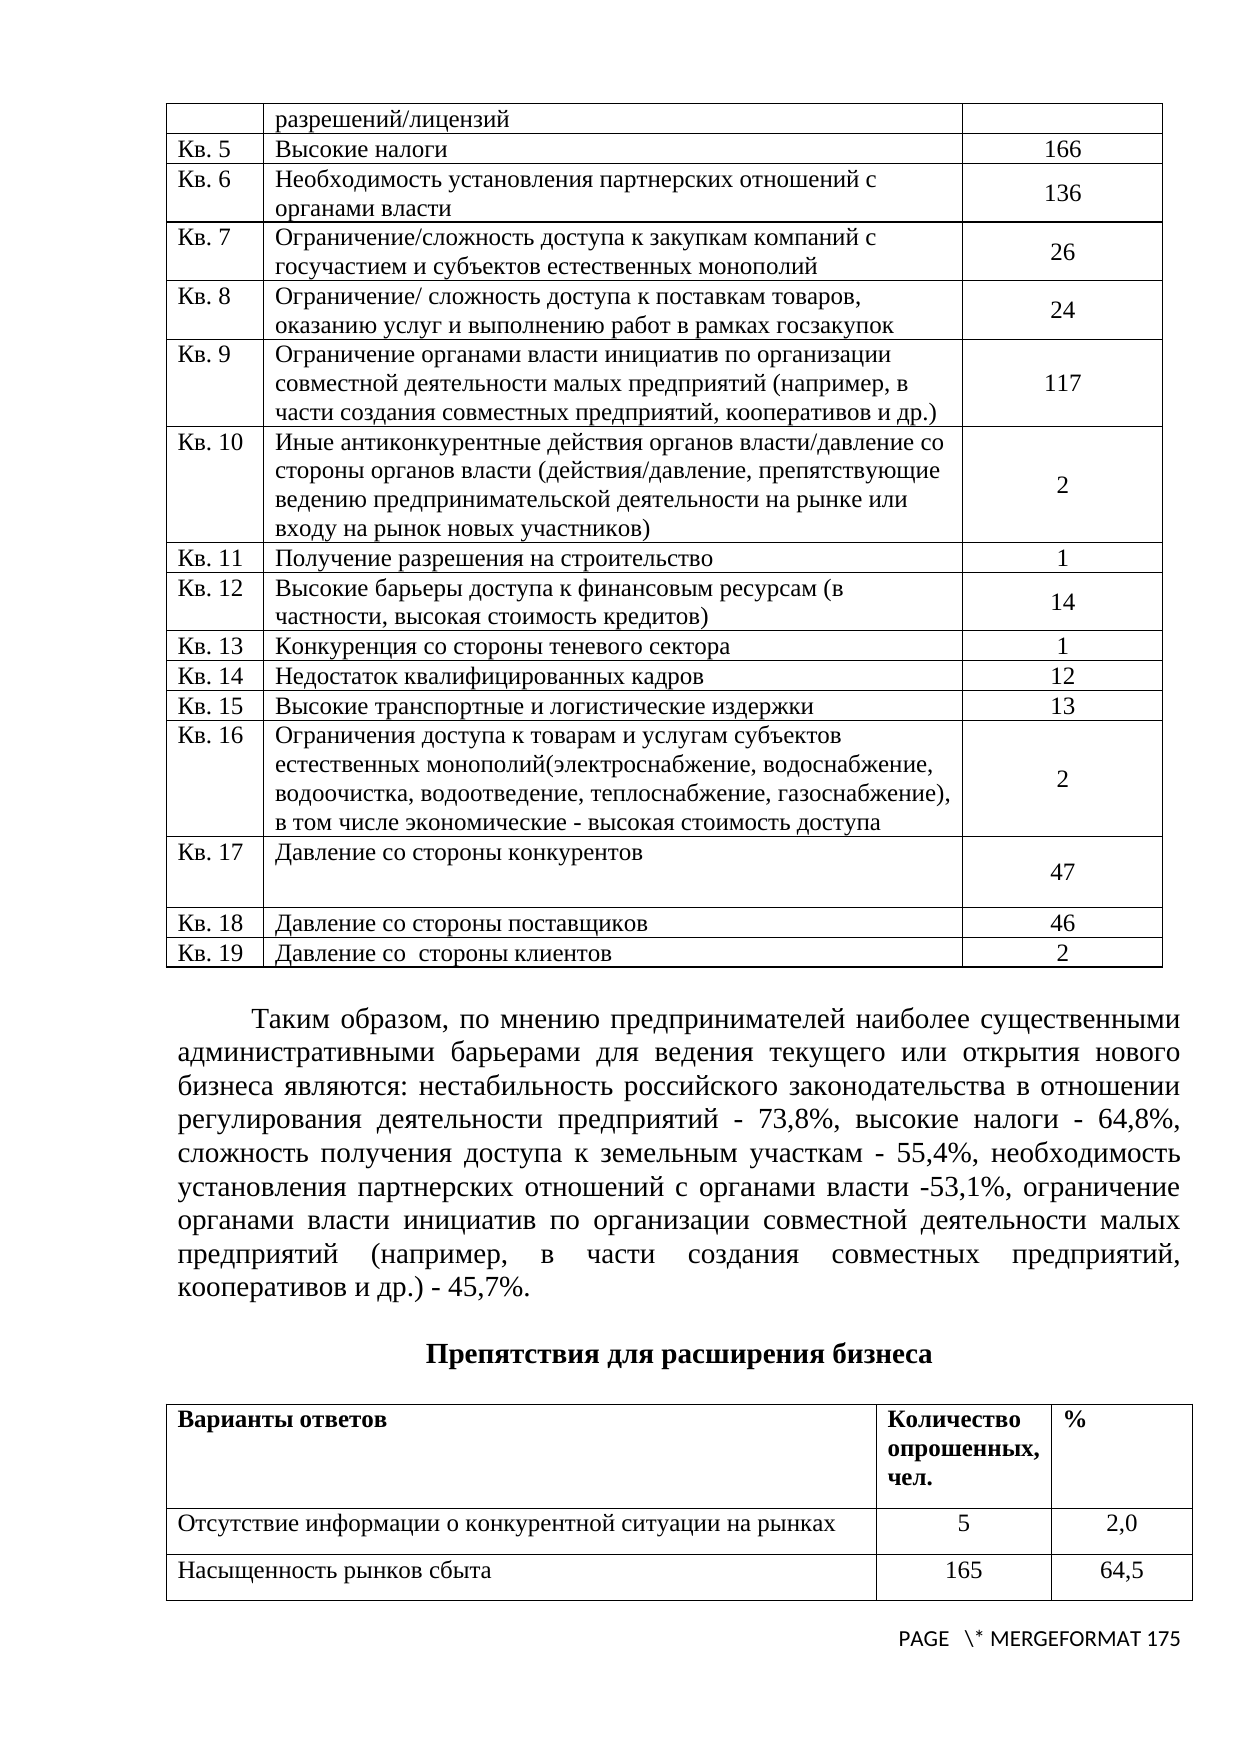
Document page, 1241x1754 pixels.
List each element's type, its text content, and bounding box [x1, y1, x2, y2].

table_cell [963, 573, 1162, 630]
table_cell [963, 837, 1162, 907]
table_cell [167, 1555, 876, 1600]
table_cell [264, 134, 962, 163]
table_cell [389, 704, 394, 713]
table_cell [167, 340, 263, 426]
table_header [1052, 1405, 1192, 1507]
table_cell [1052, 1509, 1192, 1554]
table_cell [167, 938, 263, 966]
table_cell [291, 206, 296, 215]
text Препятствия для расширения бизнеса [177, 1336, 1181, 1370]
text Таким образом, по мнению предпринимателей наиболее существенными административными барьерами для ведения текущего или открытия нового бизнеса являются: нестабильность российского законодательства в отношении регулирования деятельности предприятий - 73,8%, высокие налоги - 64,8%, сложность получения доступа к земельным участкам - 55,4%, необходимость установления партнерских отношений с органами власти -53,1%, ограничение органами власти инициатив по организации совместной деятельности малых предприятий (например, в части создания совместных предприятий, кооперативов и др.) - 45,7%. [177, 1001, 1181, 1303]
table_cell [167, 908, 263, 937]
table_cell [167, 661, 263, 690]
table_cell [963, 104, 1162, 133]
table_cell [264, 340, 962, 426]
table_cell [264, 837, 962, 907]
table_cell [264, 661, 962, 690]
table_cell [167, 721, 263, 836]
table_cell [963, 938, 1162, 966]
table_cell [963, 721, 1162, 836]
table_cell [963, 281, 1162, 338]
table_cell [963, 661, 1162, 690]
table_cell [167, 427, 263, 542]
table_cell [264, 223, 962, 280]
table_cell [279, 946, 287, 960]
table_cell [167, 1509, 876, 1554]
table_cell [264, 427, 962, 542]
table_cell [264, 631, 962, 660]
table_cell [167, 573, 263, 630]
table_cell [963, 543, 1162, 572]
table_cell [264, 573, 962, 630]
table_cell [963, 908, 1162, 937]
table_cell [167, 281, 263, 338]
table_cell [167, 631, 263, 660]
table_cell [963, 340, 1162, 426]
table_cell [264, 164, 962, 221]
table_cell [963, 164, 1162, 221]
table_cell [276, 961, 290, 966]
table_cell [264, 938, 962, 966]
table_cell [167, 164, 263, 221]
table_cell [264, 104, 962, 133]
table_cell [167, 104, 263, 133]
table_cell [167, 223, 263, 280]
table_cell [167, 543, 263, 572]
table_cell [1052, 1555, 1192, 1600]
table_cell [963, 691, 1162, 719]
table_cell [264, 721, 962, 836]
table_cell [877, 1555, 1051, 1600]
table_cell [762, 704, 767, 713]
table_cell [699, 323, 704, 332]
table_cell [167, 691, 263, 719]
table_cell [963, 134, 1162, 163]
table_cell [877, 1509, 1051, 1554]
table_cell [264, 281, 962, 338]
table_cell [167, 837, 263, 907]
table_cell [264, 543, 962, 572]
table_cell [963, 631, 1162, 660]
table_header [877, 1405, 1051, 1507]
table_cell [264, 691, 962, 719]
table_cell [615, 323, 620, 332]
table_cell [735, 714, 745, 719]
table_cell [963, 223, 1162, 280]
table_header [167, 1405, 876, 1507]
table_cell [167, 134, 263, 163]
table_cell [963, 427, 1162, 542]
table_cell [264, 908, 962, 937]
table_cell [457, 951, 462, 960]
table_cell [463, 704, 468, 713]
